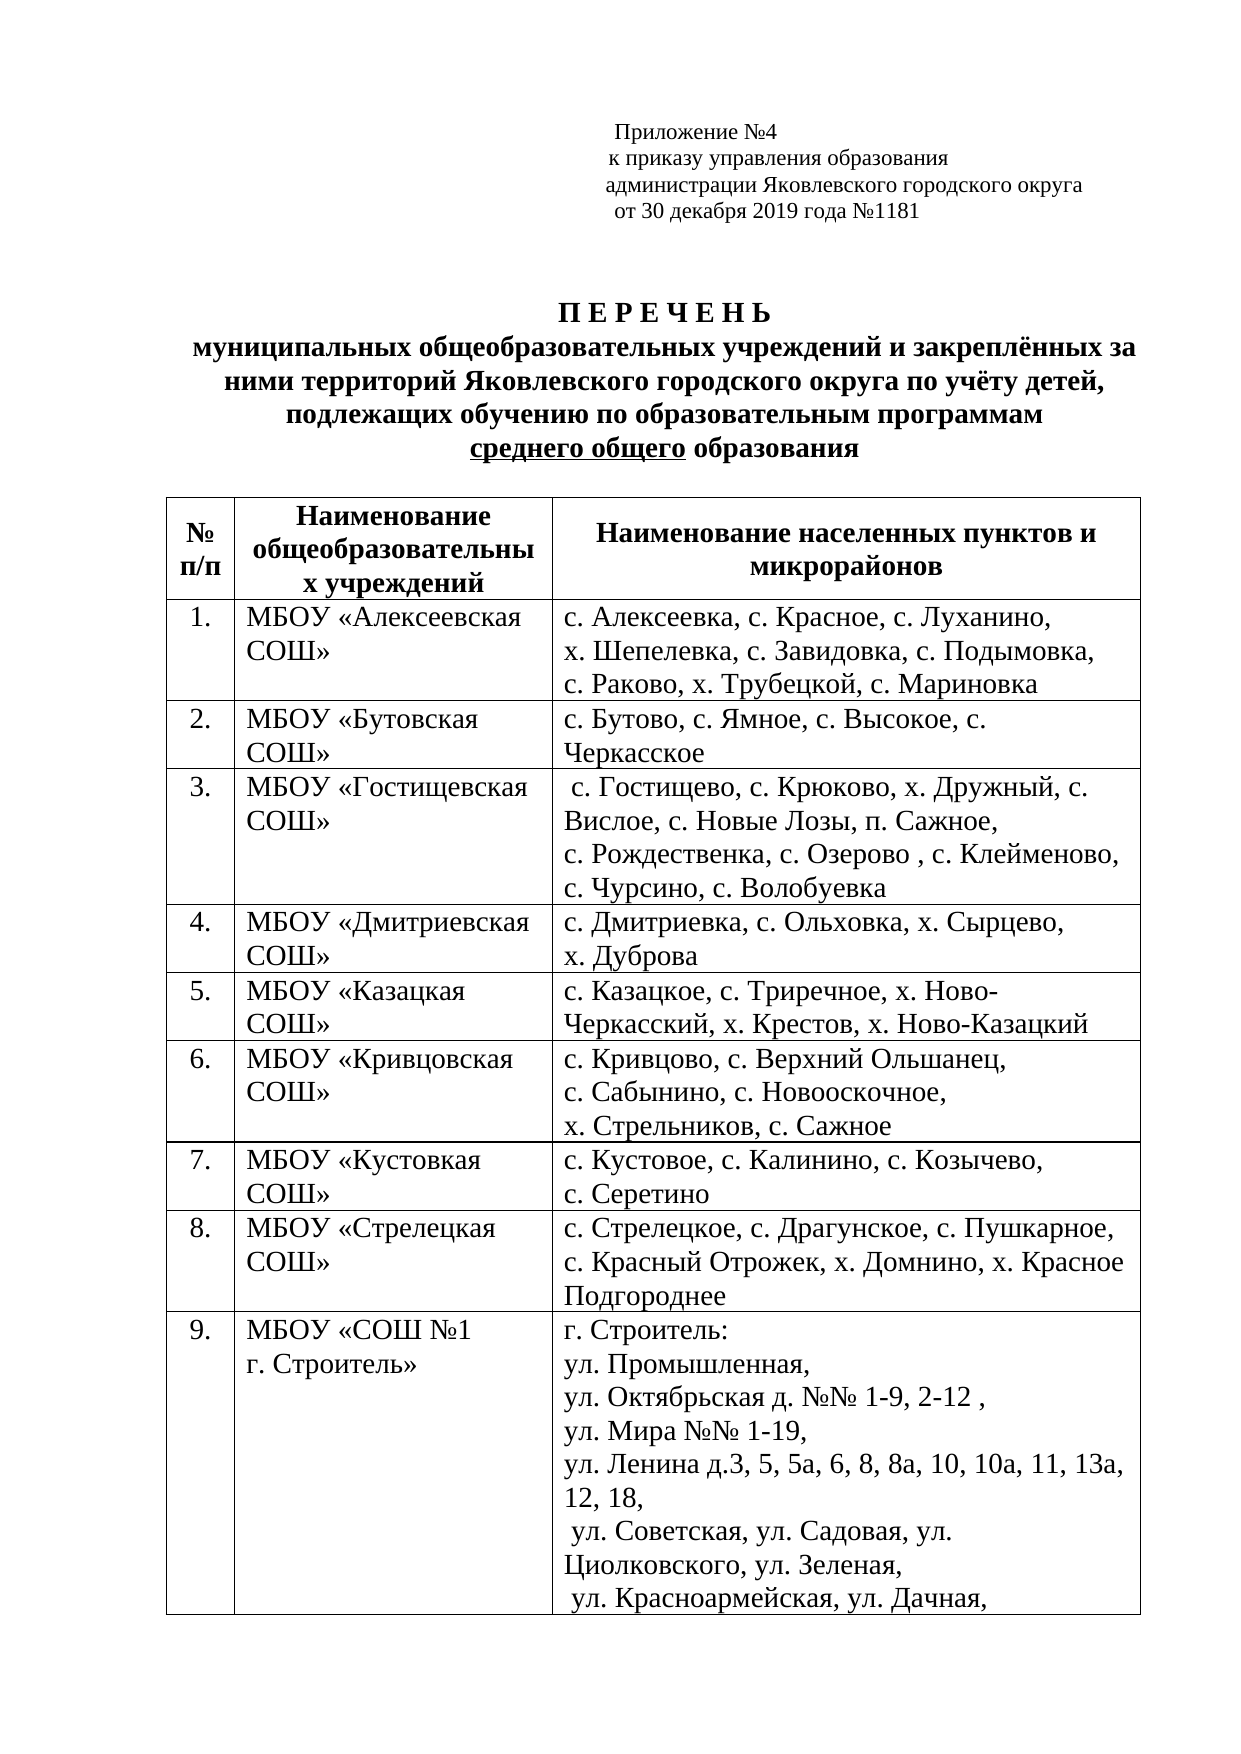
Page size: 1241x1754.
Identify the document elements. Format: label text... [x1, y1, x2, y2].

table_cell с. Казацкое, с. Триречное, х. Ново-Черкасский, х. Крестов, х. Ново-Казацкий [553, 973, 1140, 1040]
table_cell 4. [167, 905, 234, 972]
table_cell 8. [167, 1211, 234, 1311]
table_cell 3. [167, 769, 234, 903]
table_cell 5. [167, 973, 234, 1040]
table_cell МБОУ «Алексеевская СОШ» [235, 600, 552, 700]
table_cell с. Гостищево, с. Крюково, х. Дружный, с. Вислое, с. Новые Лозы, п. Сажное, с. Рождественка, с. Озерово , с. Клейменово, с. Чурсино, с. Волобуевка [553, 769, 1140, 903]
table_cell МБОУ «Кустовкая СОШ» [235, 1143, 552, 1209]
table_cell МБОУ «Бутовская СОШ» [235, 701, 552, 768]
text среднего общего образования [177, 430, 1152, 463]
table_cell 1. [167, 600, 234, 700]
table_cell 6. [167, 1041, 234, 1141]
table_cell 7. [167, 1143, 234, 1209]
table_cell МБОУ «Стрелецкая СОШ» [235, 1211, 552, 1311]
table_cell с. Бутово, с. Ямное, с. Высокое, с. Черкасское [553, 701, 1140, 768]
table_header Наименование населенных пунктов и микрорайонов [553, 498, 1140, 598]
table_cell с. Кривцово, с. Верхний Ольшанец, с. Сабынино, с. Новооскочное, х. Стрельников, с. Сажное [553, 1041, 1140, 1141]
table_cell с. Дмитриевка, с. Ольховка, х. Сырцево, х. Дуброва [553, 905, 1140, 972]
table_cell МБОУ «Дмитриевская СОШ» [235, 905, 552, 972]
table_cell 9. [167, 1312, 234, 1614]
text администрации Яковлевского городского округа [177, 171, 1152, 197]
text Приложение №4 [177, 118, 1152, 144]
text к приказу управления образования [177, 144, 1152, 171]
table_cell МБОУ «Казацкая СОШ» [235, 973, 552, 1040]
table_cell 2. [167, 701, 234, 768]
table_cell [553, 1312, 1140, 1614]
table_cell МБОУ «Гостищевская СОШ» [235, 769, 552, 903]
table_cell МБОУ «Кривцовская СОШ» [235, 1041, 552, 1141]
text П Е Р Е Ч Е Н Ь [177, 296, 1152, 329]
table_cell с. Алексеевка, с. Красное, с. Луханино, х. Шепелевка, с. Завидовка, с. Подымовка, с. Раково, х. Трубецкой, с. Мариновка [553, 600, 1140, 700]
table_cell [235, 1312, 552, 1614]
table_header № п/п [167, 498, 234, 598]
table_cell с. Кустовое, с. Калинино, с. Козычево, с. Серетино [553, 1143, 1140, 1209]
text от 30 декабря 2019 года №1181 [177, 197, 1152, 223]
table_cell с. Стрелецкое, с. Драгунское, с. Пушкарное, с. Красный Отрожек, х. Домнино, х. Красное Подгороднее [553, 1211, 1140, 1311]
table_header Наименование общеобразовательных учреждений [235, 498, 552, 598]
text муниципальных общеобразовательных учреждений и закреплённых за ними территорий Яковлевского городского округа по учёту детей, подлежащих обучению по образовательным программам [177, 329, 1152, 430]
